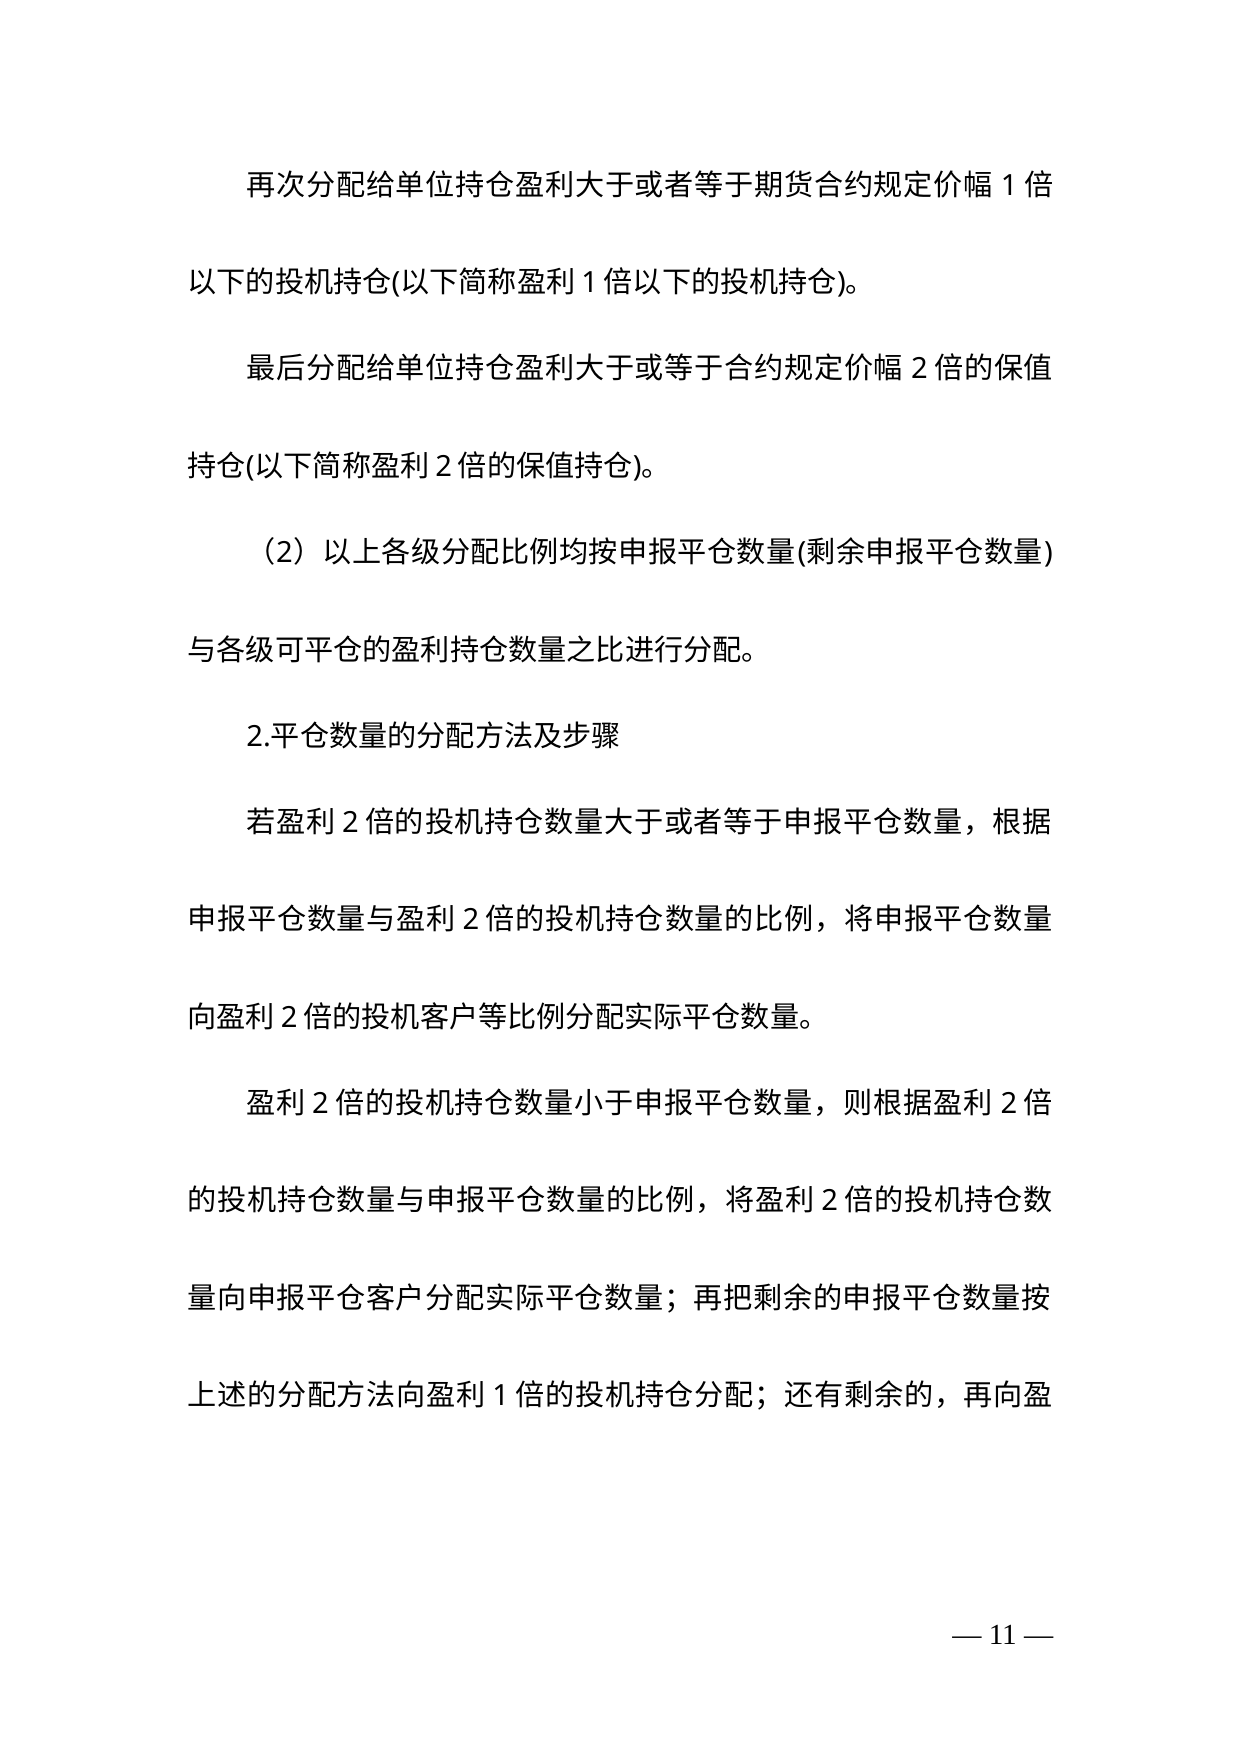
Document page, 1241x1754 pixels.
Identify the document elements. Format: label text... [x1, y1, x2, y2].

text 最后分配给单位持仓盈利大于或等于合约规定价幅2倍的保值持仓(以下简称盈利2倍的保值持仓)。 [187, 334, 1053, 496]
text （2）以上各级分配比例均按申报平仓数量(剩余申报平仓数量)与各级可平仓的盈利持仓数量之比进行分配。 [187, 517, 1053, 680]
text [187, 1068, 1053, 1426]
text 2.平仓数量的分配方法及步骤 [187, 701, 1053, 766]
text 若盈利2倍的投机持仓数量大于或者等于申报平仓数量，根据申报平仓数量与盈利2倍的投机持仓数量的比例，将申报平仓数量向盈利2倍的投机客户等比例分配实际平仓数量。 [187, 787, 1053, 1047]
text 再次分配给单位持仓盈利大于或者等于期货合约规定价幅1倍以下的投机持仓(以下简称盈利1倍以下的投机持仓)。 [187, 150, 1053, 312]
